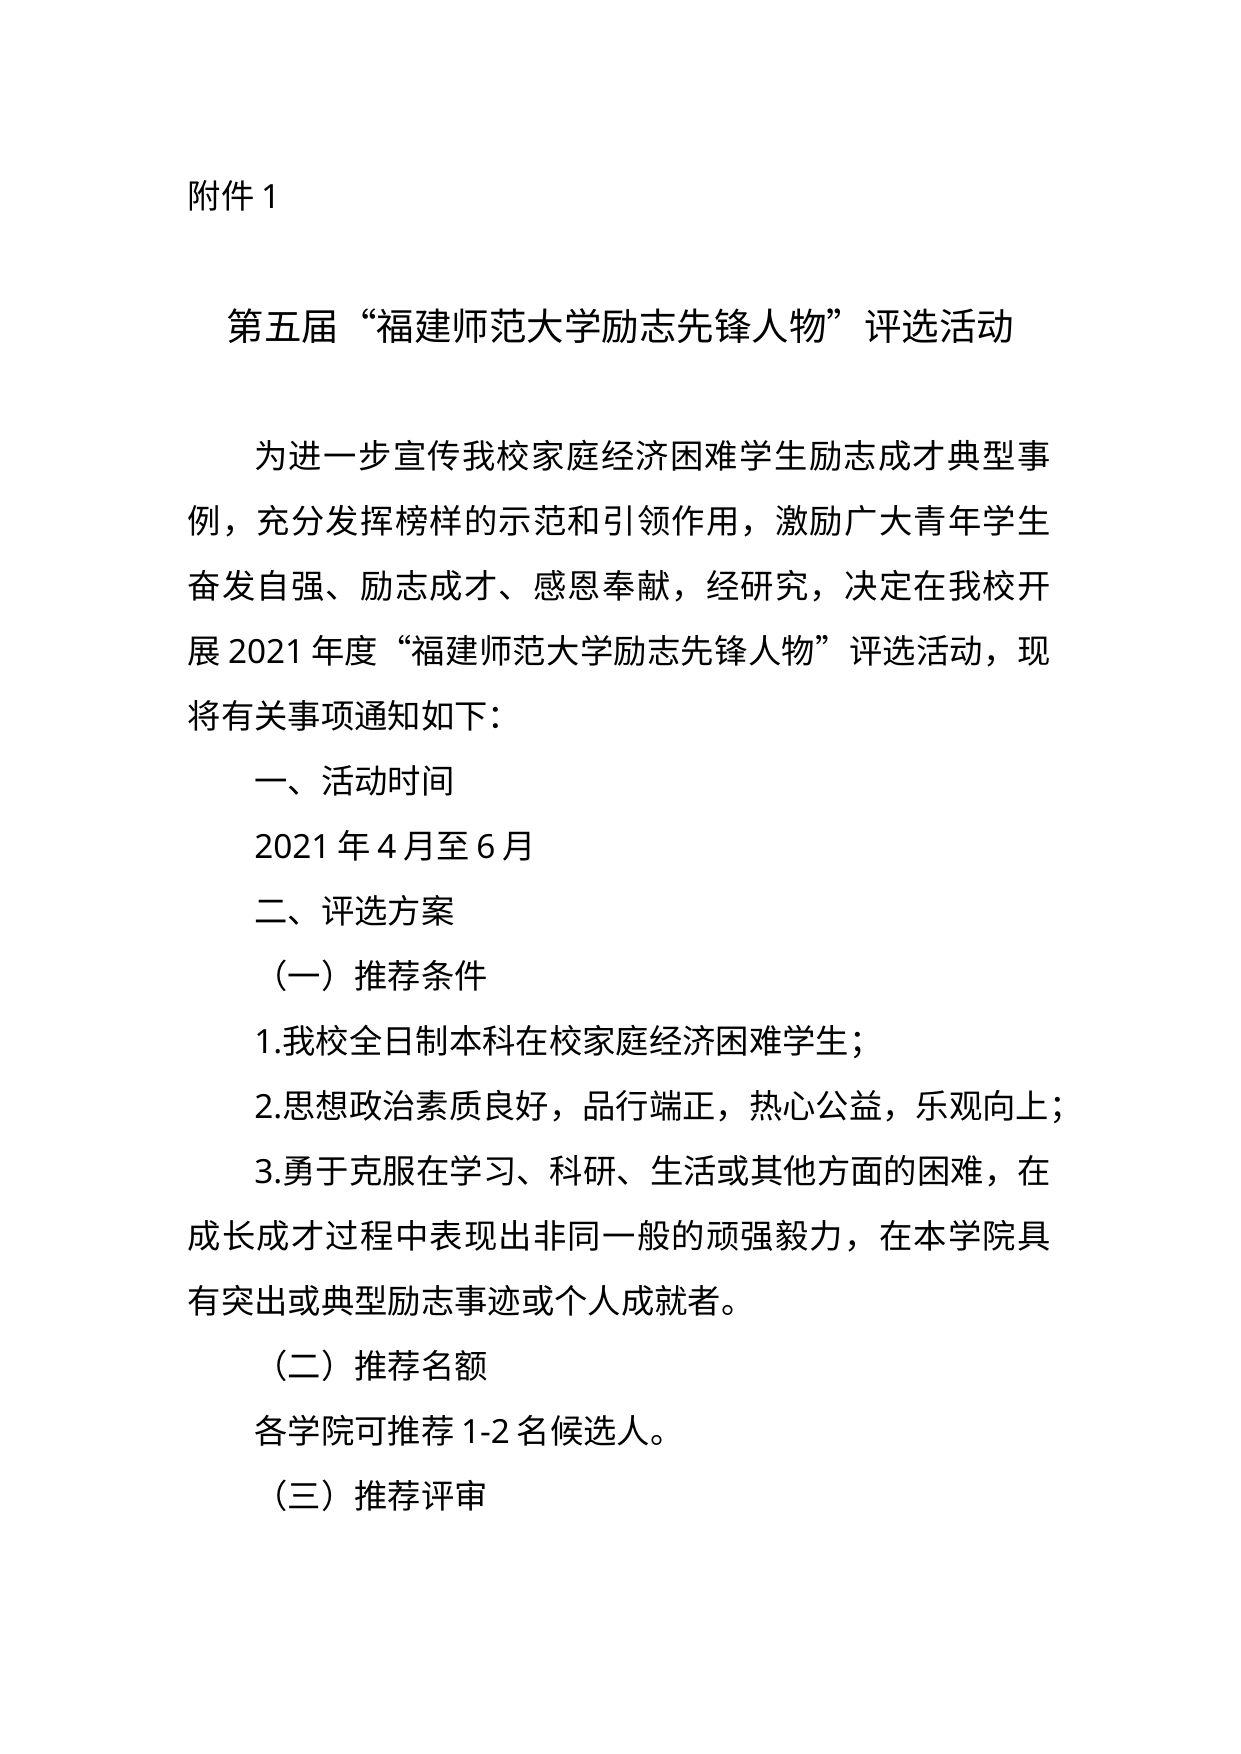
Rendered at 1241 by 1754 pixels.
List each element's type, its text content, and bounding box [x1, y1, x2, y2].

text 2.思想政治素质良好，品行端正，热心公益，乐观向上； [187, 1072, 1053, 1137]
text （一）推荐条件 [187, 942, 1053, 1007]
text 为进一步宣传我校家庭经济困难学生励志成才典型事例，充分发挥榜样的示范和引领作用，激励广大青年学生奋发自强、励志成才、感恩奉献，经研究，决定在我校开展2021年度“福建师范大学励志先锋人物”评选活动，现将有关事项通知如下： [187, 422, 1053, 747]
text 附件1 [187, 162, 1053, 227]
text 2021年4月至6月 [187, 812, 1053, 877]
text 3.勇于克服在学习、科研、生活或其他方面的困难，在成长成才过程中表现出非同一般的顽强毅力，在本学院具有突出或典型励志事迹或个人成就者。 [187, 1137, 1053, 1332]
text （二）推荐名额 [187, 1332, 1053, 1397]
text 各学院可推荐1-2名候选人。 [187, 1397, 1053, 1462]
text 1.我校全日制本科在校家庭经济困难学生； [187, 1007, 1053, 1072]
text 一、活动时间 [187, 747, 1053, 812]
text 二、评选方案 [187, 877, 1053, 942]
text （三）推荐评审 [187, 1462, 1053, 1527]
text 第五届“福建师范大学励志先锋人物”评选活动 [187, 292, 1053, 357]
